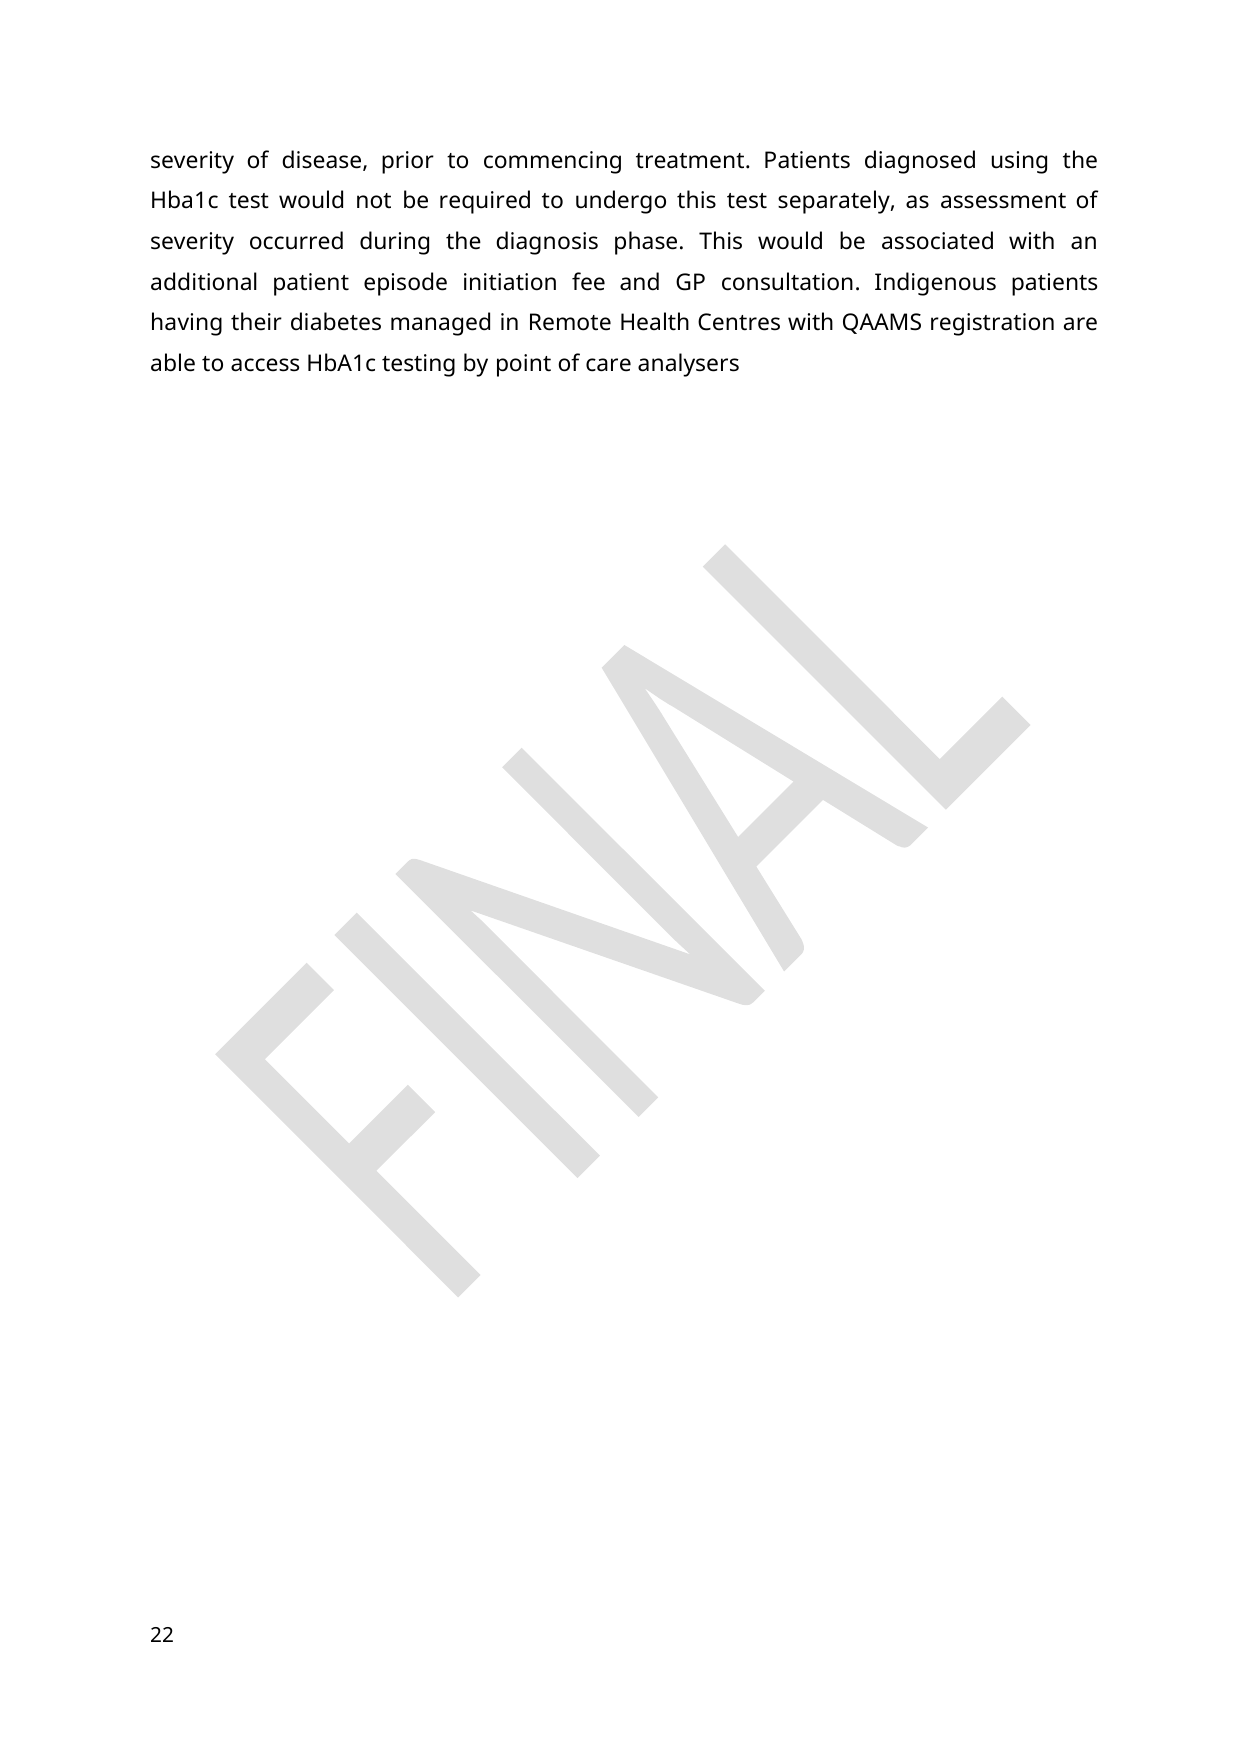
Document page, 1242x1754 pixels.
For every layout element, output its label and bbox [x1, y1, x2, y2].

text [150, 144, 1098, 378]
